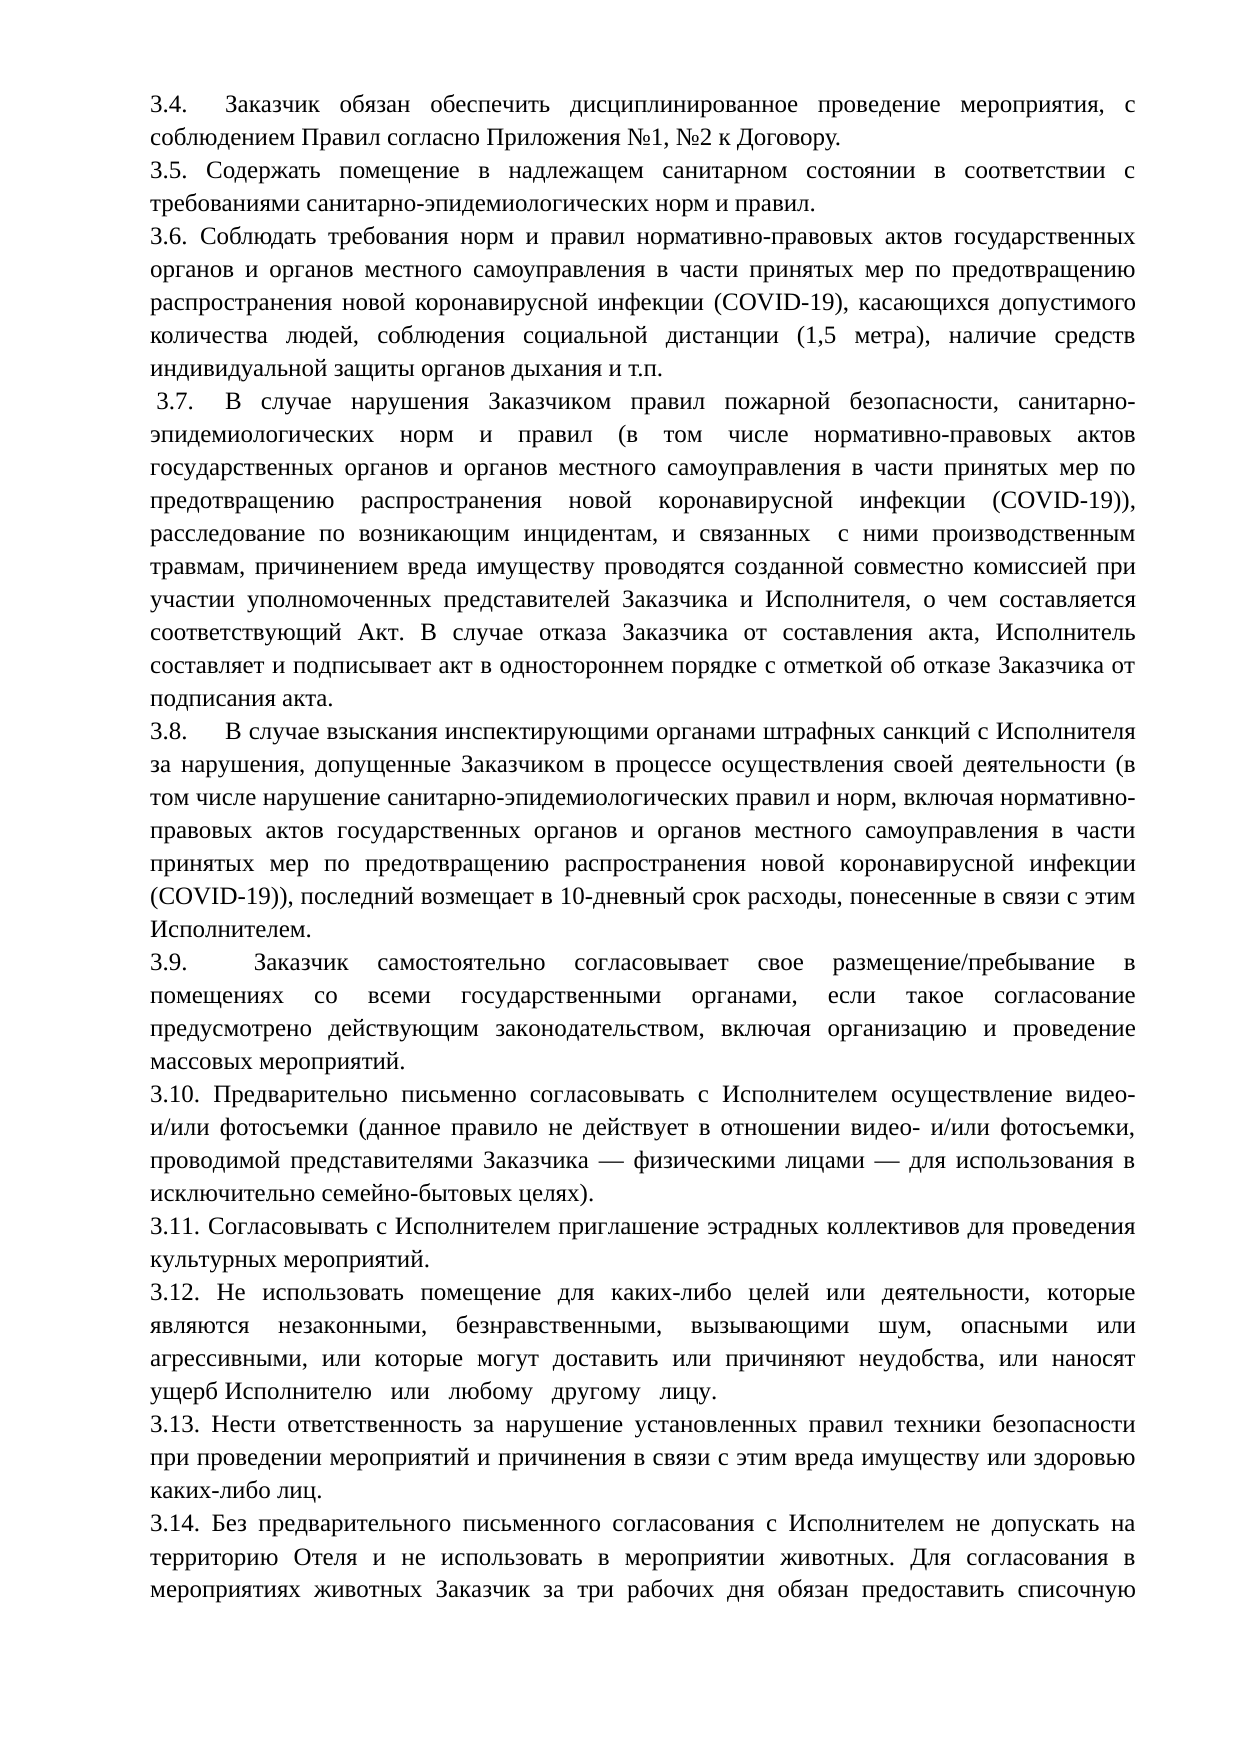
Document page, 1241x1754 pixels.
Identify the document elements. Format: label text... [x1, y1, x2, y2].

text 3.11. Согласовывать с Исполнителем приглашение эстрадных коллективов для проведения культурных мероприятий. [150, 1211, 1137, 1273]
text 3.6. Соблюдать требования норм и правил нормативно-правовых актов государственных органов и органов местного самоуправления в части принятых мер по предотвращению распространения новой коронавирусной инфекции (COVID-19), касающихся допустимого количества людей, соблюдения социальной дистанции (1,5 метра), наличие средств индивидуальной защиты органов дыхания и т.п. [150, 221, 1137, 382]
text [150, 1508, 1137, 1603]
text 3.10. Предварительно письменно согласовывать с Исполнителем осуществление видео- и/или фотосъемки (данное правило не действует в отношении видео- и/или фотосъемки, проводимой представителями Заказчика — физическими лицами — для использования в исключительно семейно-бытовых целях). [150, 1079, 1137, 1207]
text 3.13. Нести ответственность за нарушение установленных правил техники безопасности при проведении мероприятий и причинения в связи с этим вреда имуществу или здоровью каких-либо лиц. [150, 1409, 1137, 1504]
text 3.5. Содержать помещение в надлежащем санитарном состоянии в соответствии с требованиями санитарно-эпидемиологических норм и правил. [150, 155, 1137, 216]
text 3.7. В случае нарушения Заказчиком правил пожарной безопасности, санитарно-эпидемиологических норм и правил (в том числе нормативно-правовых актов государственных органов и органов местного самоуправления в части принятых мер по предотвращению распространения новой коронавирусной инфекции (COVID-19)), расследование по возникающим инцидентам, и связанных с ними производственным травмам, причинением вреда имуществу проводятся созданной совместно комиссией при участии уполномоченных представителей Заказчика и Исполнителя, о чем составляется соответствующий Акт. В случае отказа Заказчика от составления акта, Исполнитель составляет и подписывает акт в одностороннем порядке с отметкой об отказе Заказчика от подписания акта. [150, 386, 1137, 712]
text 3.9. Заказчик самостоятельно согласовывает свое размещение/пребывание в помещениях со всеми государственными органами, если такое согласование предусмотрено действующим законодательством, включая организацию и проведение массовых мероприятий. [150, 947, 1137, 1075]
text 3.12. Не использовать помещение для каких-либо целей или деятельности, которые являются незаконными, безнравственными, вызывающими шум, опасными или агрессивными, или которые могут доставить или причиняют неудобства, или наносят ущерб Исполнителю или любому другому лицу. [150, 1277, 1137, 1405]
text 3.4. Заказчик обязан обеспечить дисциплинированное проведение мероприятия, с соблюдением Правил согласно Приложения №1, №2 к Договору. [150, 89, 1137, 150]
text 3.8. В случае взыскания инспектирующими органами штрафных санкций с Исполнителя за нарушения, допущенные Заказчиком в процессе осуществления своей деятельности (в том числе нарушение санитарно-эпидемиологических правил и норм, включая нормативно-правовых актов государственных органов и органов местного самоуправления в части принятых мер по предотвращению распространения новой коронавирусной инфекции (COVID-19)), последний возмещает в 10-дневный срок расходы, понесенные в связи с этим Исполнителем. [150, 716, 1137, 943]
